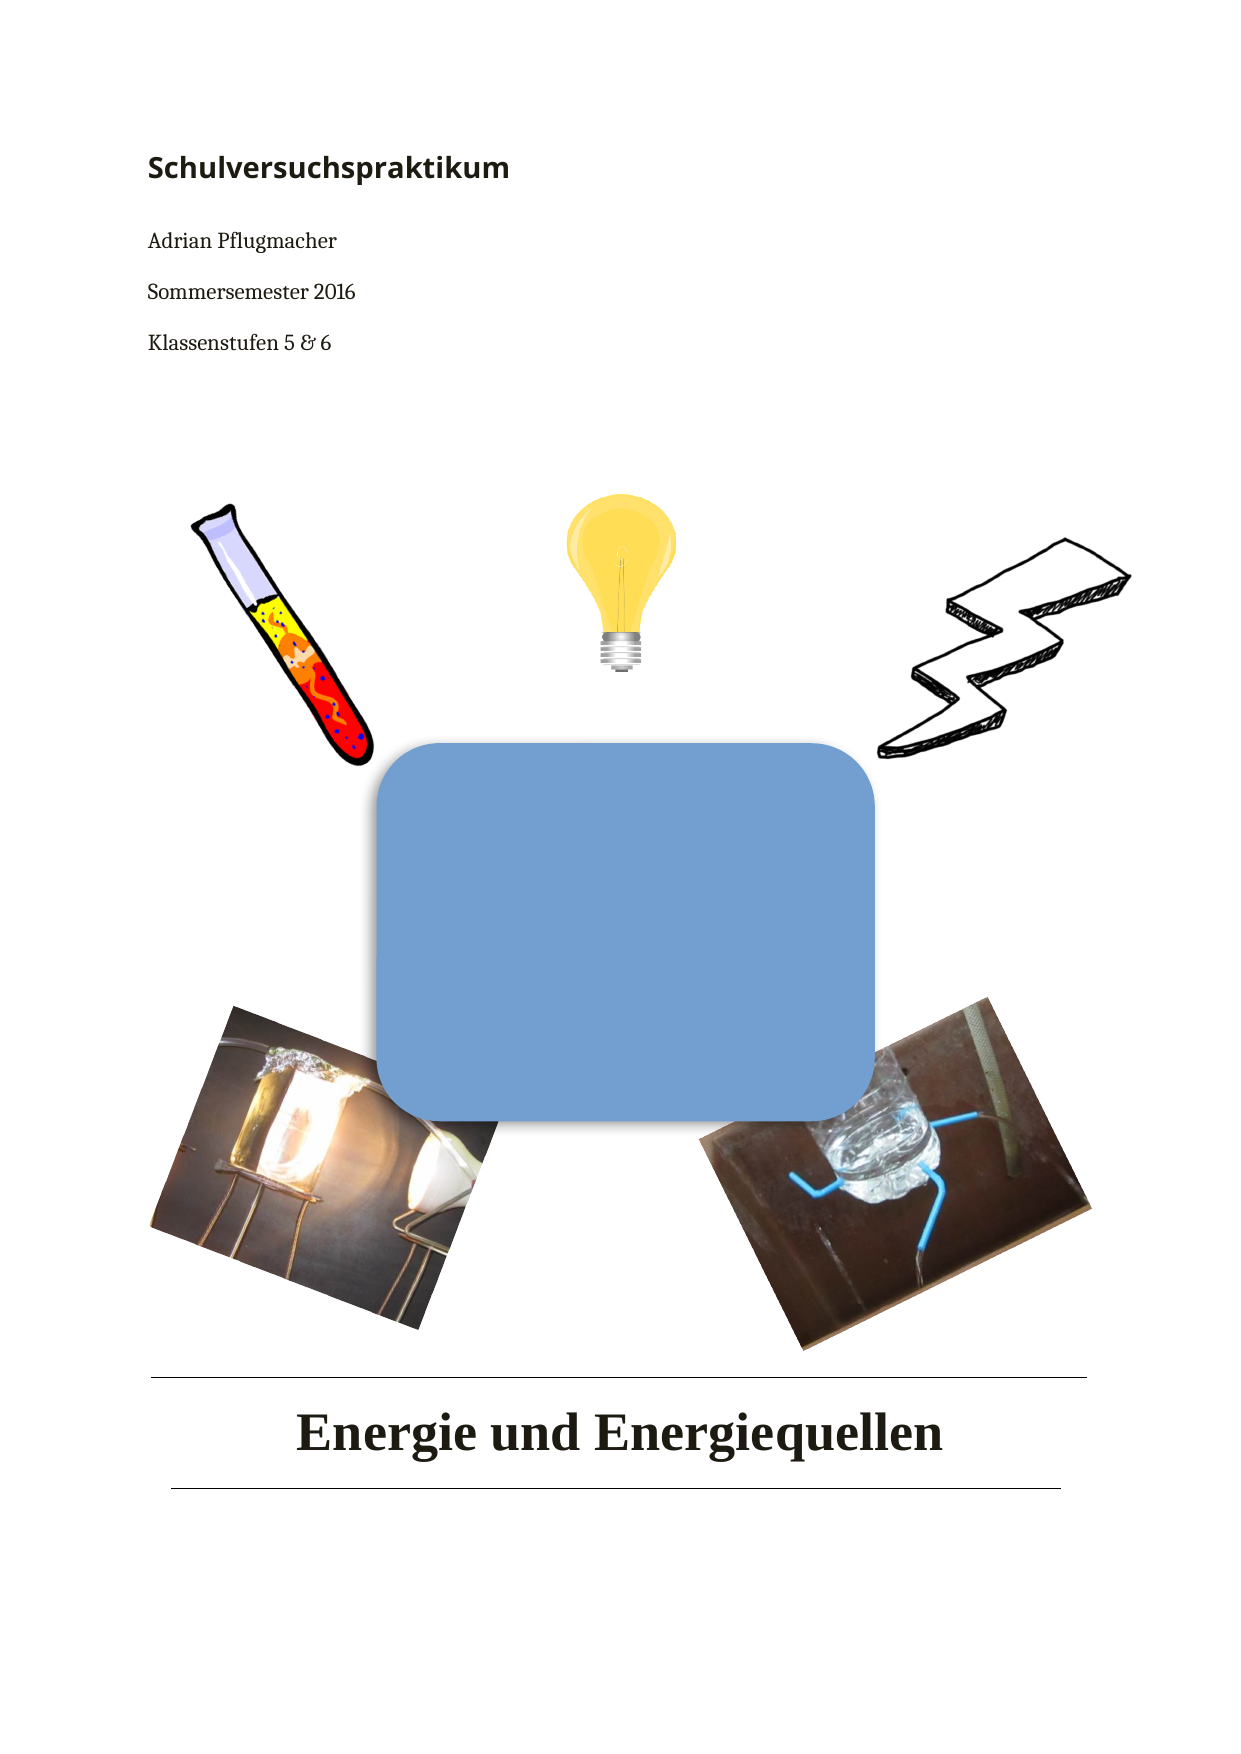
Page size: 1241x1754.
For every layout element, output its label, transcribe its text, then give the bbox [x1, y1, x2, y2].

text Sommersemester 2016 [148, 279, 1093, 305]
text Klassenstufen 5 & 6 [148, 330, 1093, 356]
picture [148, 473, 431, 800]
picture [861, 495, 1150, 836]
text Energie und Energiequellen [148, 1400, 1093, 1462]
picture [149, 1007, 498, 1329]
picture [564, 494, 676, 672]
text Schulversuchspraktikum [148, 148, 1093, 187]
picture [699, 998, 1091, 1350]
text Adrian Pflugmacher [148, 228, 1093, 254]
